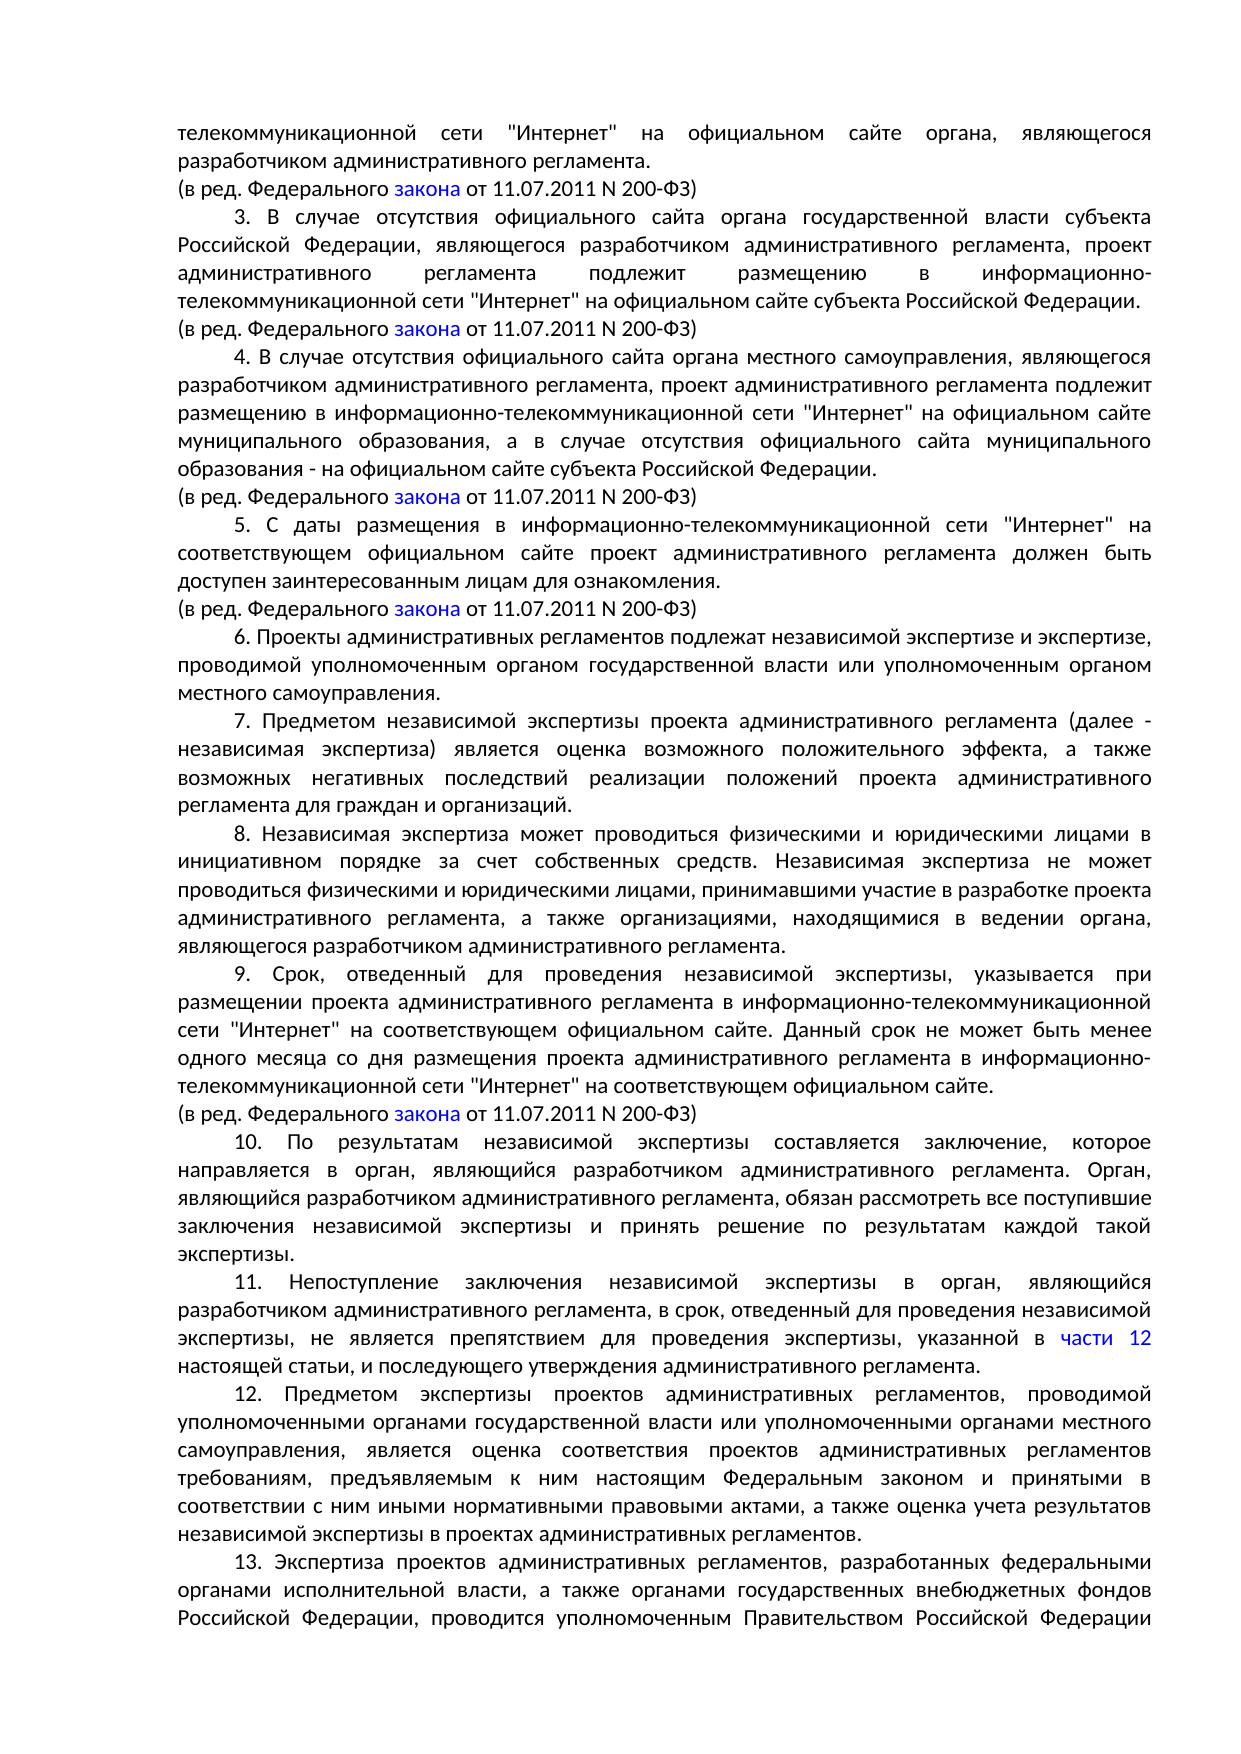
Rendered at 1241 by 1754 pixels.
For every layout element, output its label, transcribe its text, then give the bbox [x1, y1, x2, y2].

text 7. Предметом независимой экспертизы проекта административного регламента (далее - независимая экспертиза) является оценка возможного положительного эффекта, а также возможных негативных последствий реализации положений проекта административного регламента для граждан и организаций. [177, 707, 1152, 819]
text 10. По результатам независимой экспертизы составляется заключение, которое направляется в орган, являющийся разработчиком административного регламента. Орган, являющийся разработчиком административного регламента, обязан рассмотреть все поступившие заключения независимой экспертизы и принять решение по результатам каждой такой экспертизы. [177, 1127, 1152, 1267]
text 4. В случае отсутствия официального сайта органа местного самоуправления, являющегося разработчиком административного регламента, проект административного регламента подлежит размещению в информационно-телекоммуникационной сети "Интернет" на официальном сайте муниципального образования, а в случае отсутствия официального сайта муниципального образования - на официальном сайте субъекта Российской Федерации. [177, 342, 1152, 482]
text (в ред. Федерального закона от 11.07.2011 N 200-ФЗ) [177, 314, 1152, 342]
text 9. Срок, отведенный для проведения независимой экспертизы, указывается при размещении проекта административного регламента в информационно-телекоммуникационной сети "Интернет" на соответствующем официальном сайте. Данный срок не может быть менее одного месяца со дня размещения проекта административного регламента в информационно-телекоммуникационной сети "Интернет" на соответствующем официальном сайте. [177, 959, 1152, 1099]
text 8. Независимая экспертиза может проводиться физическими и юридическими лицами в инициативном порядке за счет собственных средств. Независимая экспертиза не может проводиться физическими и юридическими лицами, принимавшими участие в разработке проекта административного регламента, а также организациями, находящимися в ведении органа, являющегося разработчиком административного регламента. [177, 819, 1152, 959]
text (в ред. Федерального закона от 11.07.2011 N 200-ФЗ) [177, 174, 1152, 202]
text 12. Предметом экспертизы проектов административных регламентов, проводимой уполномоченными органами государственной власти или уполномоченными органами местного самоуправления, является оценка соответствия проектов административных регламентов требованиям, предъявляемым к ним настоящим Федеральным законом и принятыми в соответствии с ним иными нормативными правовыми актами, а также оценка учета результатов независимой экспертизы в проектах административных регламентов. [177, 1379, 1152, 1547]
text 5. С даты размещения в информационно-телекоммуникационной сети "Интернет" на соответствующем официальном сайте проект административного регламента должен быть доступен заинтересованным лицам для ознакомления. [177, 510, 1152, 594]
text 3. В случае отсутствия официального сайта органа государственной власти субъекта Российской Федерации, являющегося разработчиком административного регламента, проект административного регламента подлежит размещению в информационно-телекоммуникационной сети "Интернет" на официальном сайте субъекта Российской Федерации. [177, 202, 1152, 314]
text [177, 118, 1152, 174]
text (в ред. Федерального закона от 11.07.2011 N 200-ФЗ) [177, 594, 1152, 622]
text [177, 1547, 1152, 1631]
text 6. Проекты административных регламентов подлежат независимой экспертизе и экспертизе, проводимой уполномоченным органом государственной власти или уполномоченным органом местного самоуправления. [177, 622, 1152, 707]
text (в ред. Федерального закона от 11.07.2011 N 200-ФЗ) [177, 482, 1152, 510]
text (в ред. Федерального закона от 11.07.2011 N 200-ФЗ) [177, 1099, 1152, 1127]
text 11. Непоступление заключения независимой экспертизы в орган, являющийся разработчиком административного регламента, в срок, отведенный для проведения независимой экспертизы, не является препятствием для проведения экспертизы, указанной в части 12 настоящей статьи, и последующего утверждения административного регламента. [177, 1267, 1152, 1379]
